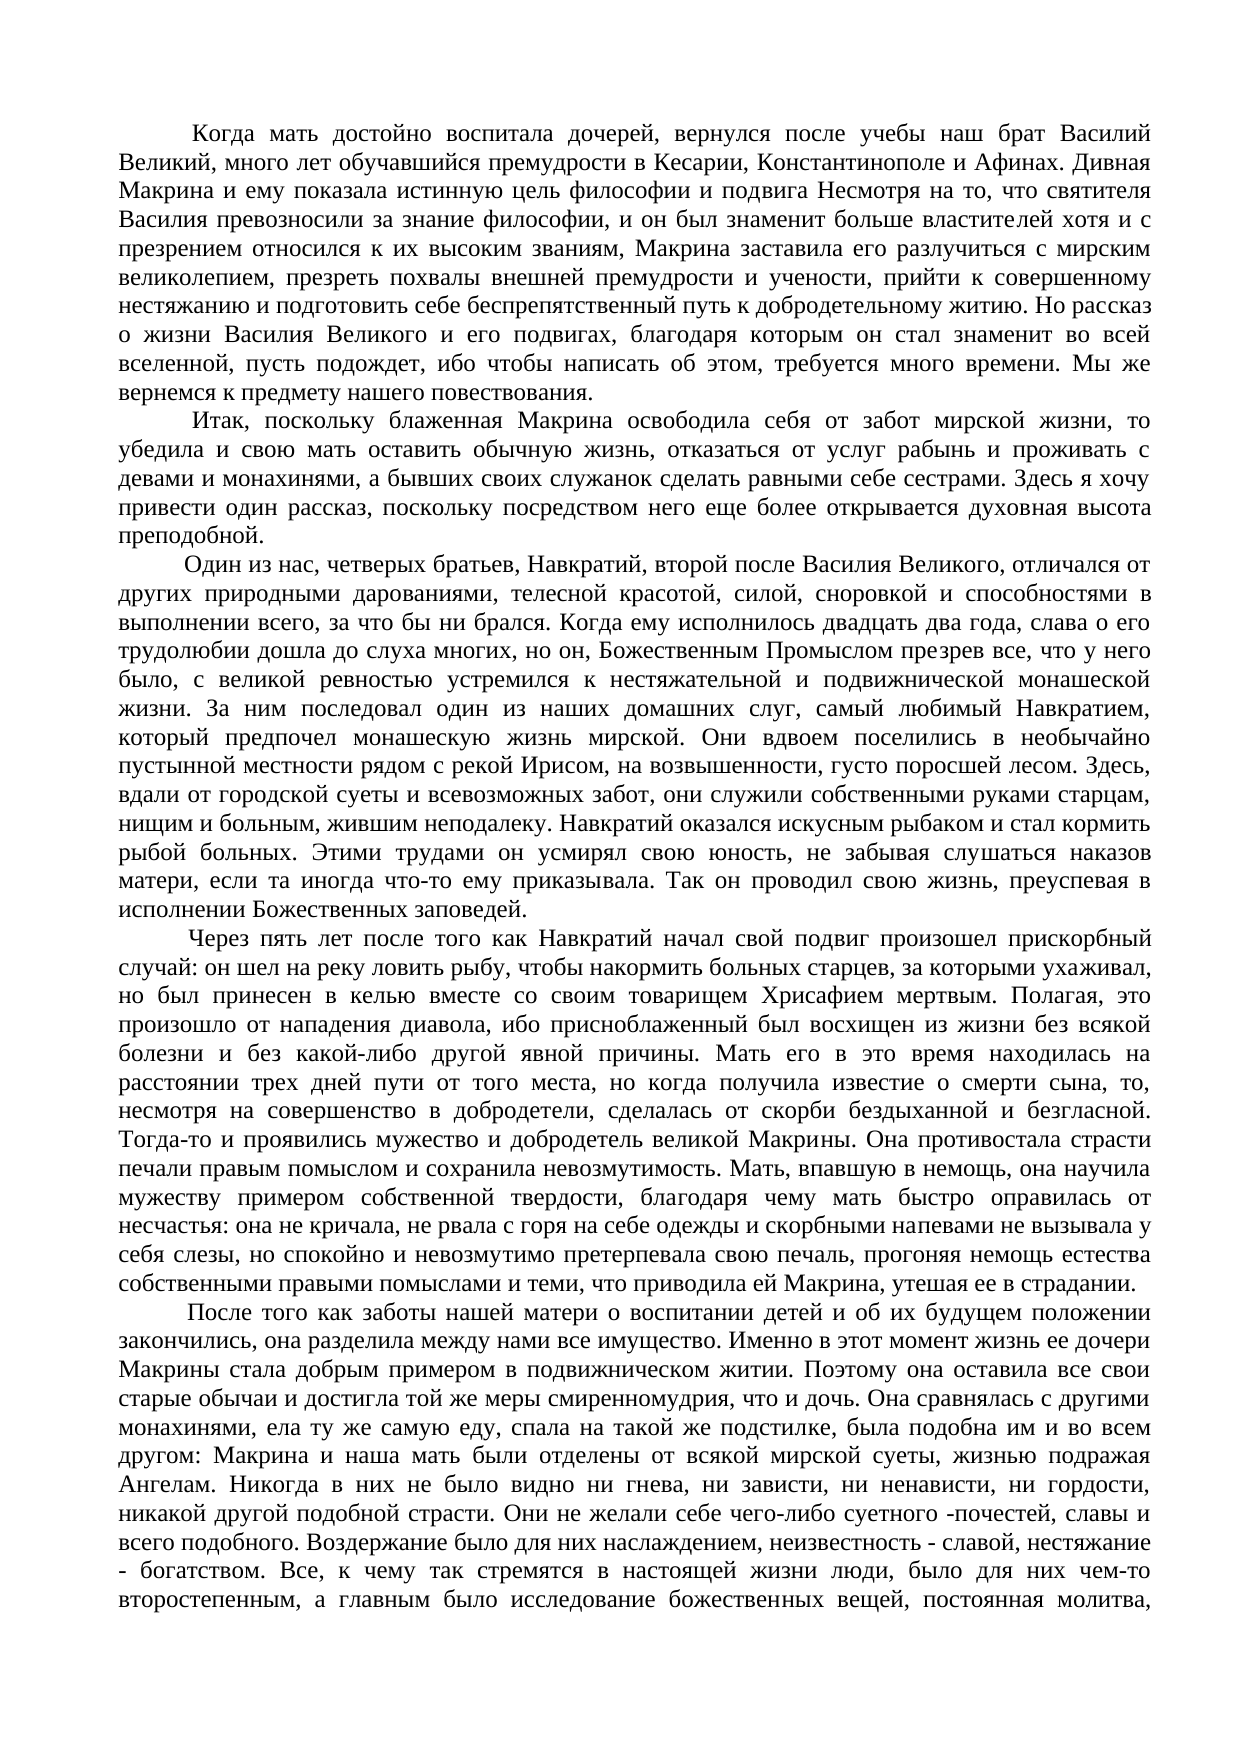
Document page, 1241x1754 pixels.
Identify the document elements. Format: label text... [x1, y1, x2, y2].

text Через пять лет после того как Навкратий начал свой подвиг произошел прискорбный случай: он шел на реку ловить рыбу, чтобы накормить больных старцев, за которыми ухаживал, но был принесен в келью вместе со своим товарищем Хрисафием мертвым. Полагая, это произошло от нападения диавола, ибо присноблаженный был восхищен из жизни без всякой болезни и без какой-либо другой явной причины. Мать его в это время находилась на расстоянии трех дней пути от того места, но когда получила известие о смерти сына, то, несмотря на совершенство в добродетели, сделалась от скорби бездыханной и безгласной. Тогда-то и проявились мужество и добродетель великой Макрины. Она противостала страсти печали правым помыслом и сохранила невозмутимость. Мать, впавшую в немощь, она научила мужеству примером собственной твердости, благодаря чему мать быстро оправилась от несчастья: она не кричала, не рвала с горя на себе одежды и скорбными напевами не вызывала у себя слезы, но спокойно и невозмутимо претерпевала свою печаль, прогоняя немощь естества собственными правыми помыслами и теми, что приводила ей Макрина, утешая ее в страдании. [118, 923, 1152, 1297]
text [118, 1297, 1152, 1613]
text Один из нас, четверых братьев, Навкратий, второй после Василия Великого, отличался от других природными дарованиями, телесной красотой, силой, сноровкой и способностями в выполнении всего, за что бы ни брался. Когда ему исполнилось двадцать два года, слава о его трудолюбии дошла до слуха многих, но он, Божественным Промыслом презрев все, что у него было, с великой ревностью устремился к нестяжательной и подвижнической монашеской жизни. За ним последовал один из наших домашних слуг, самый любимый Навкратием, который предпочел монашескую жизнь мирской. Они вдвоем поселились в необычайно пустынной местности рядом с рекой Ирисом, на возвышенности, густо поросшей лесом. Здесь, вдали от городской суеты и всевозможных забот, они служили собственными руками старцам, нищим и больным, жившим неподалеку. Навкратий оказался искусным рыбаком и стал кормить рыбой больных. Этими трудами он усмирял свою юность, не забывая слушаться наказов матери, если та иногда что-то ему приказывала. Так он проводил свою жизнь, преуспевая в исполнении Божественных заповедей. [118, 549, 1152, 923]
text Когда мать достойно воспитала дочерей, вернулся после учебы наш брат Василий Великий, много лет обучавшийся премудрости в Кесарии, Константинополе и Афинах. Дивная Макрина и ему показала истинную цель философии и подвига Несмотря на то, что святителя Василия превозносили за знание философии, и он был знаменит больше властителей хотя и с презрением относился к их высоким званиям, Макрина заставила его разлучиться с мирским великолепием, презреть похвалы внешней премудрости и учености, прийти к совершенному нестяжанию и подготовить себе беспрепятственный путь к добродетельному житию. Но рассказ о жизни Василия Великого и его подвигах, благодаря которым он стал знаменит во всей вселенной, пусть подождет, ибо чтобы написать об этом, требуется много времени. Мы же вернемся к предмету нашего повествования. [118, 118, 1152, 406]
text Итак, поскольку блаженная Макрина освободила себя от забот мирской жизни, то убедила и свою мать оставить обычную жизнь, отказаться от услуг рабынь и проживать с девами и монахинями, а бывших своих служанок сделать равными себе сестрами. Здесь я хочу привести один рассказ, поскольку посредством него еще более открывается духовная высота преподобной. [118, 406, 1152, 549]
